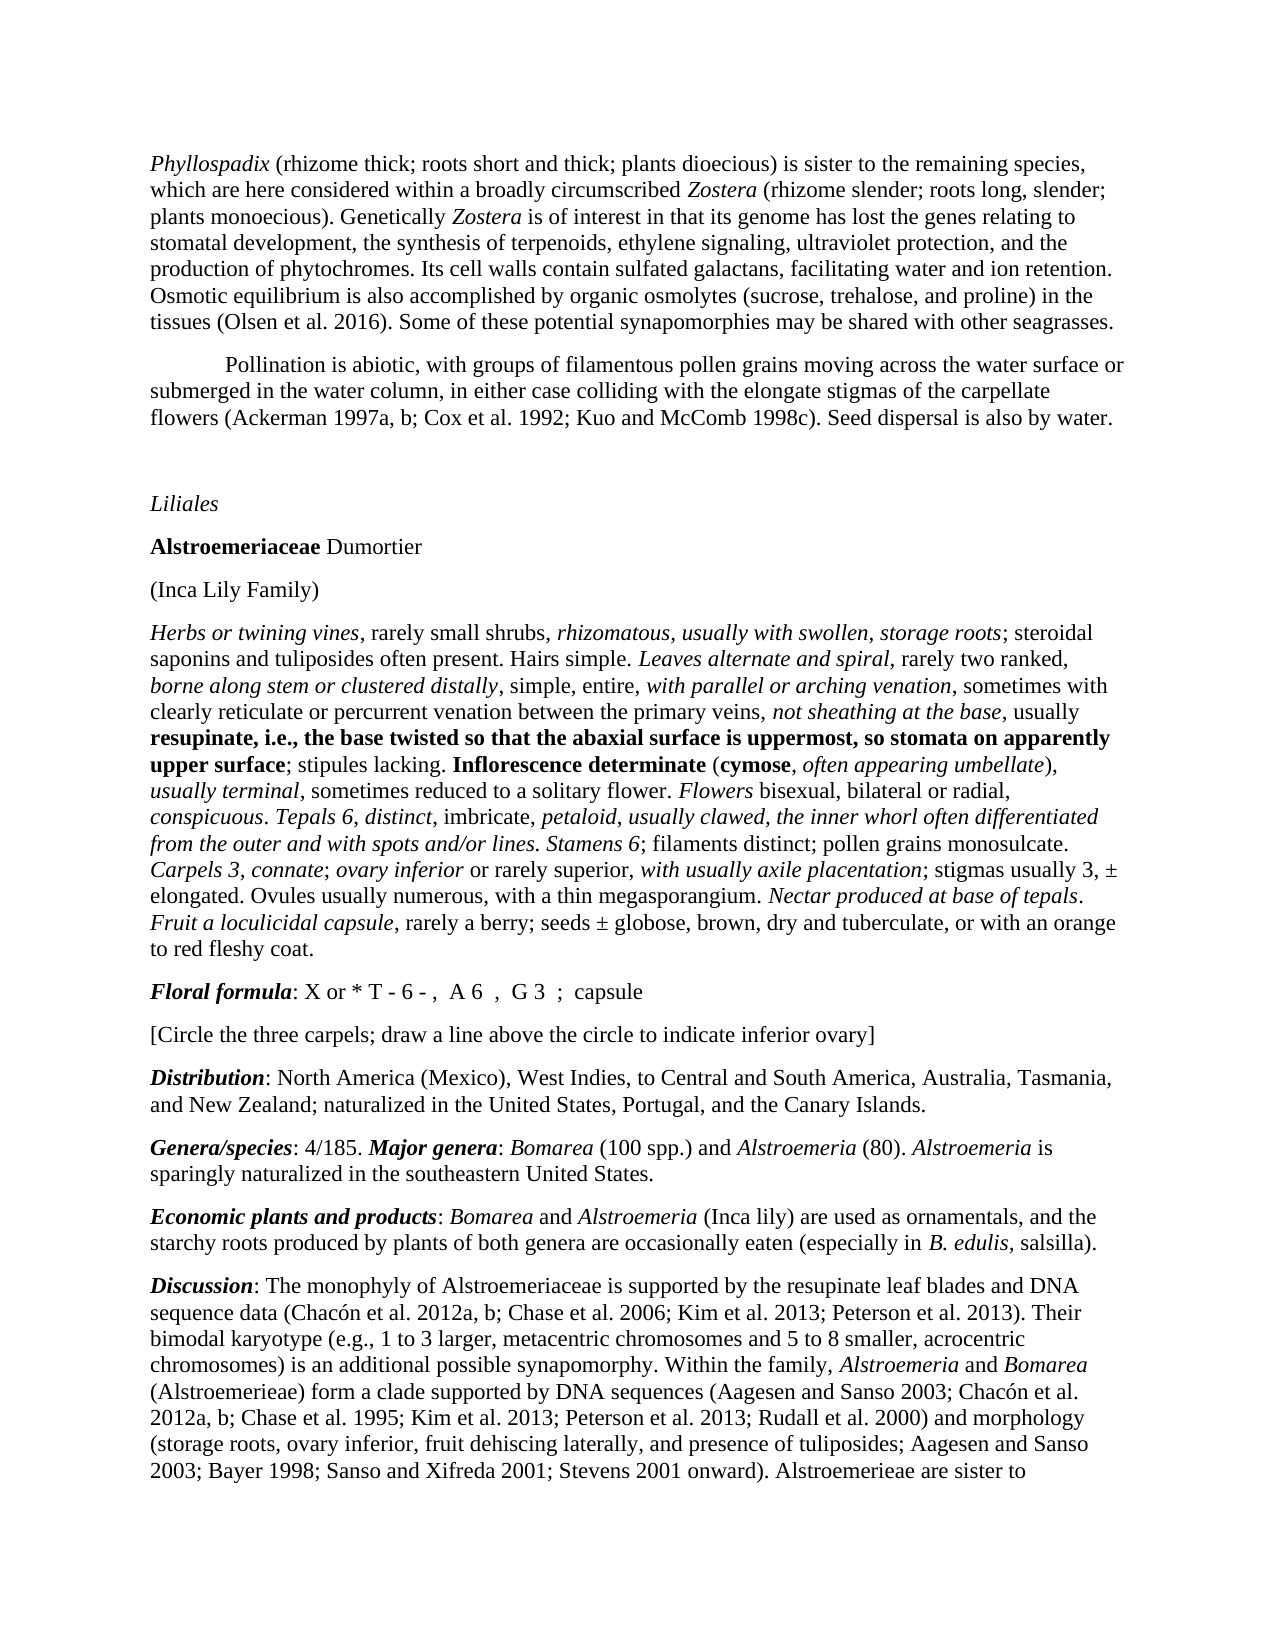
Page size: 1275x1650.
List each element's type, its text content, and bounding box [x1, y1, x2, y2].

text (Inca Lily Family) [150, 576, 1125, 602]
text Economic plants and products: Bomarea and Alstroemeria (Inca lily) are used as ornamentals, and the starchy roots produced by plants of both genera are occasionally eaten (especially in B. edulis, salsilla). [150, 1203, 1125, 1256]
text Distribution: North America (Mexico), West Indies, to Central and South America, Australia, Tasmania, and New Zealand; naturalized in the United States, Portugal, and the Canary Islands. [150, 1064, 1125, 1117]
text [Circle the three carpels; draw a line above the circle to indicate inferior ovary] [150, 1021, 1125, 1048]
text Floral formula: X or * T - 6 - , A 6 , G 3 ; capsule [150, 978, 1125, 1004]
text Herbs or twining vines, rarely small shrubs, rhizomatous, usually with swollen, storage roots; steroidal saponins and tuliposides often present. Hairs simple. Leaves alternate and spiral, rarely two ranked, borne along stem or clustered distally, simple, entire, with parallel or arching venation, sometimes with clearly reticulate or percurrent venation between the primary veins, not sheathing at the base, usually resupinate, i.e., the base twisted so that the abaxial surface is uppermost, so stomata on apparently upper surface; stipules lacking. Inflorescence determinate (cymose, often appearing umbellate), usually terminal, sometimes reduced to a solitary flower. Flowers bisexual, bilateral or radial, conspicuous. Tepals 6, distinct, imbricate, petaloid, usually clawed, the inner whorl often differentiated from the outer and with spots and/or lines. Stamens 6; filaments distinct; pollen grains monosulcate. Carpels 3, connate; ovary inferior or rarely superior, with usually axile placentation; stigmas usually 3, ± elongated. Ovules usually numerous, with a thin megasporangium. Nectar produced at base of tepals. Fruit a loculicidal capsule, rarely a berry; seeds ± globose, brown, dry and tuberculate, or with an orange to red fleshy coat. [150, 619, 1125, 962]
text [150, 150, 1125, 334]
text Genera/species: 4/185. Major genera: Bomarea (100 spp.) and Alstroemeria (80). Alstroemeria is sparingly naturalized in the southeastern United States. [150, 1134, 1125, 1186]
text Pollination is abiotic, with groups of filamentous pollen grains moving across the water surface or submerged in the water column, in either case colliding with the elongate stigmas of the carpellate flowers (Ackerman 1997a, b; Cox et al. 1992; Kuo and McComb 1998c). Seed dispersal is also by water. [150, 351, 1125, 430]
text Alstroemeriaceae Dumortier [150, 533, 1125, 559]
text Liliales [150, 490, 1125, 516]
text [150, 1272, 1125, 1483]
